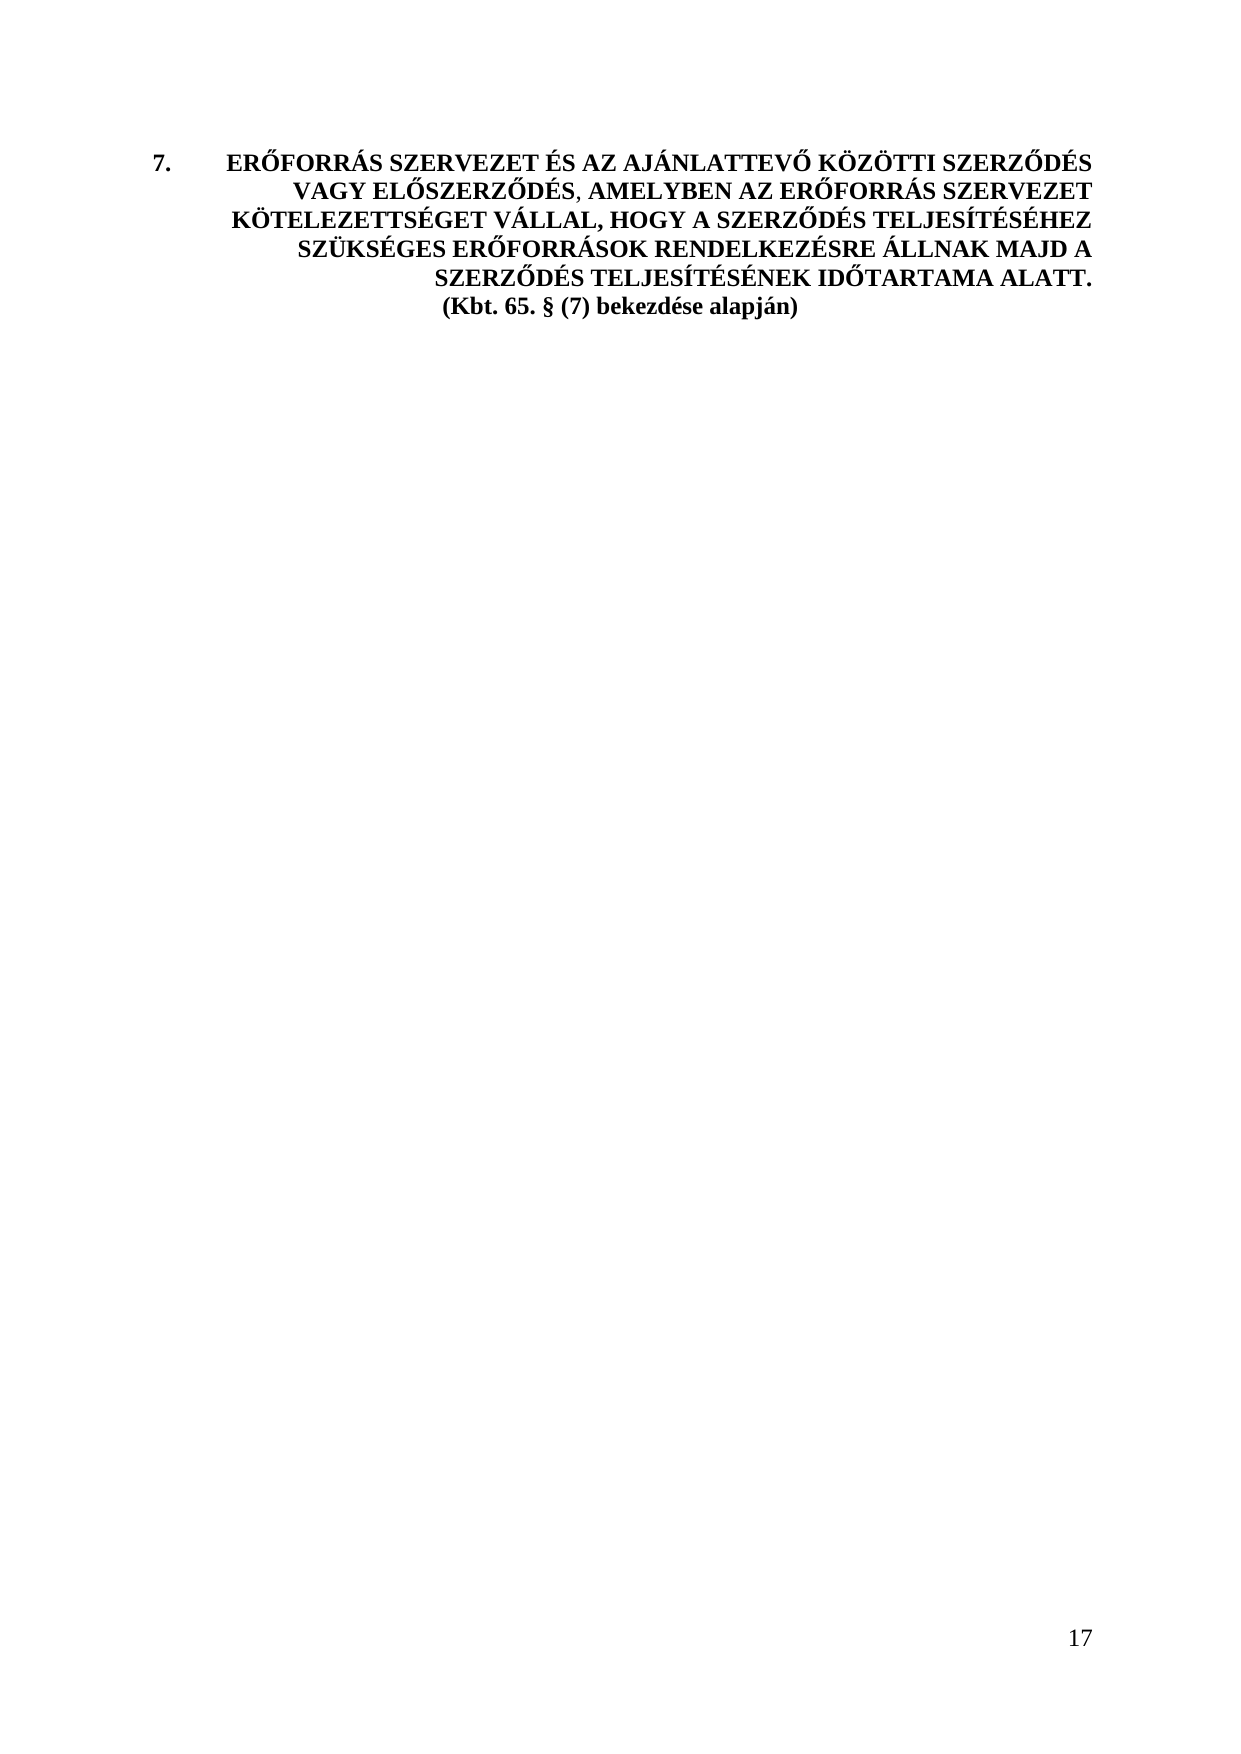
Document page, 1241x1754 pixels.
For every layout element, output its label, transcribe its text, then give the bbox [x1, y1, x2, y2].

text (Kbt. 65. § (7) bekezdése alapján) [148, 291, 1093, 320]
list ERŐFORRÁS SZERVEZET ÉS AZ AJÁNLATTEVŐ KÖZÖTTI SZERZŐDÉS VAGY ELŐSZERZŐDÉS, amelyben az erőforrás szervezet kötelezettséget vállal, hogy a szerződés teljesítéséhez szükséges erőforrások rendelkezésre állnak majd a szerződés teljesítésének időtartama alatt. [148, 148, 1093, 291]
